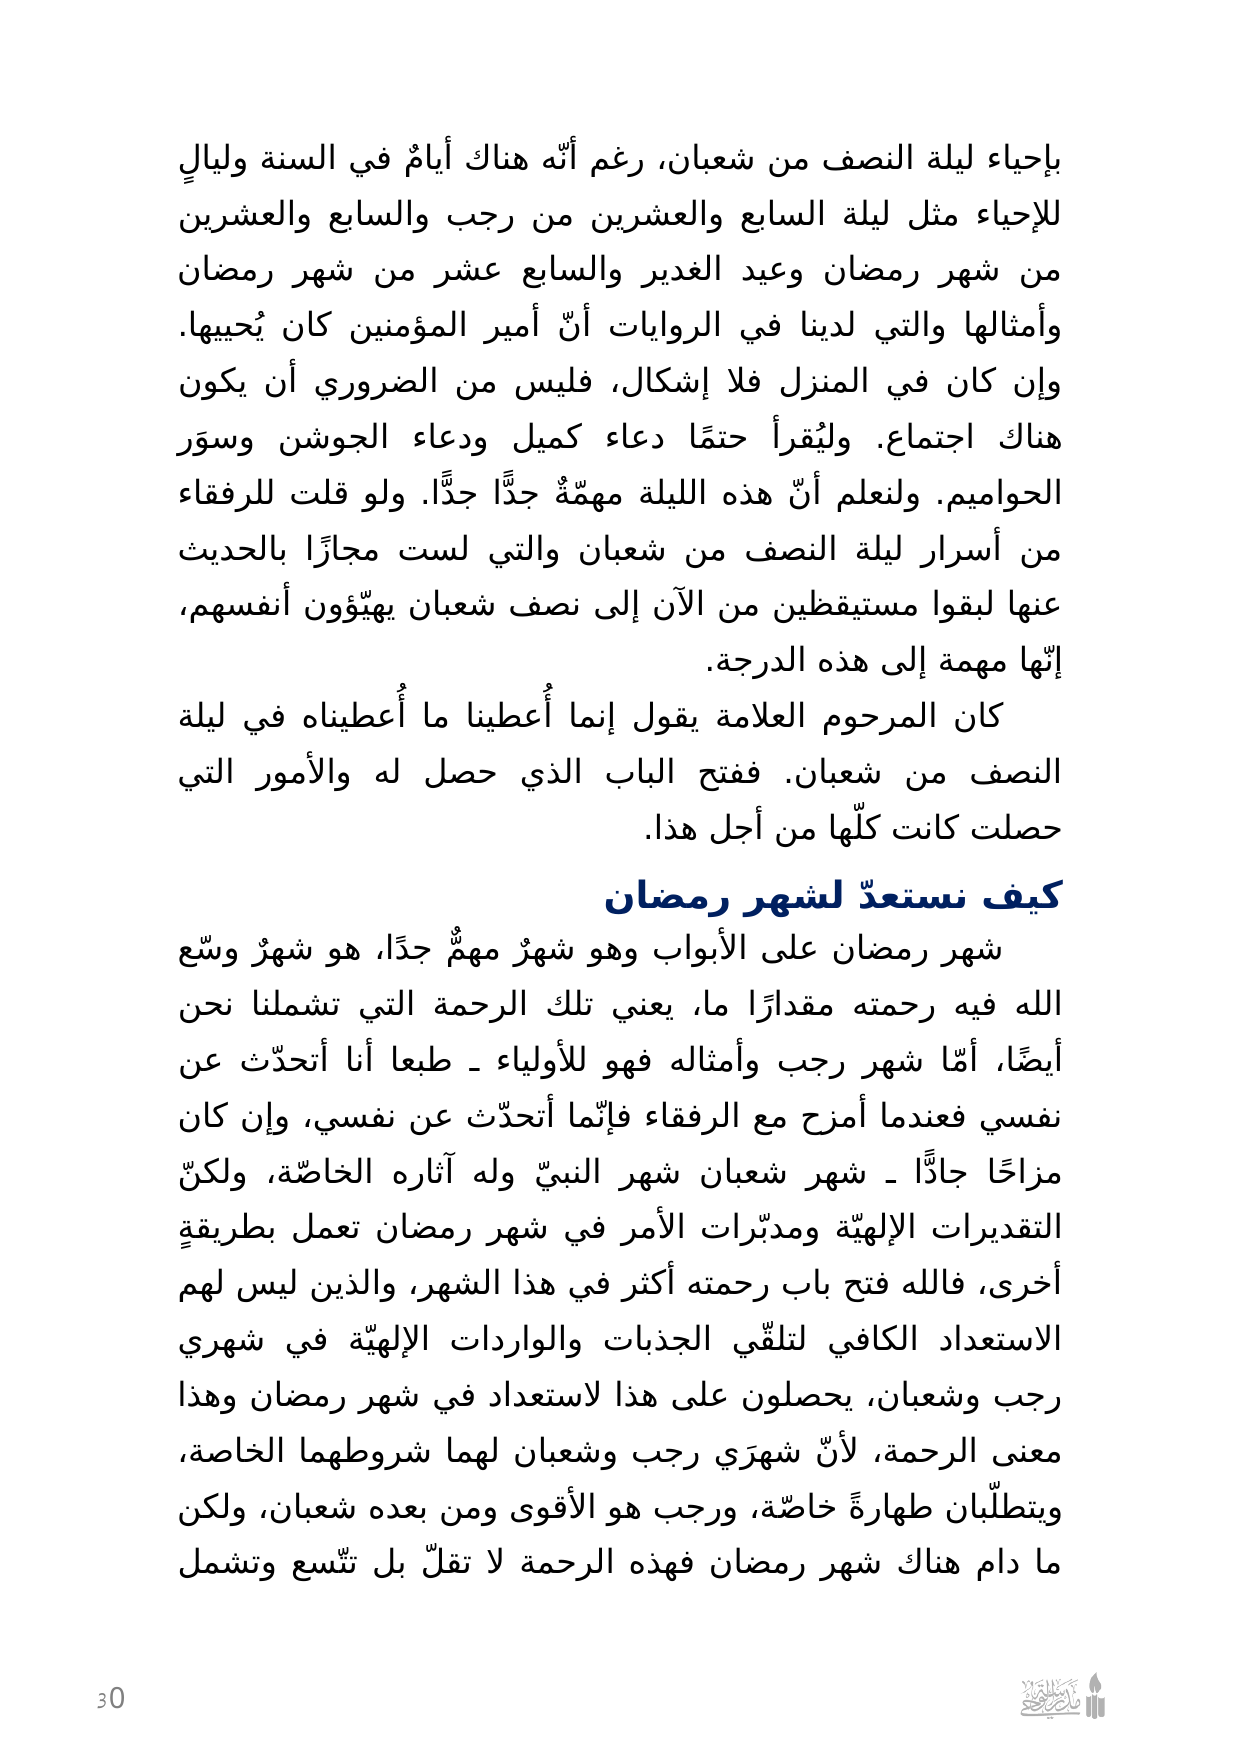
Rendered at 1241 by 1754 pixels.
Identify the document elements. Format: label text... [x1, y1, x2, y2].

text كان المرحوم العلامة يقول إنما أُعطينا ما أُعطيناه في ليلة النصف من شعبان. ففتح الباب الذي حصل له والأمور التي حصلت كانت كلّها من أجل هذا. [177, 694, 1063, 862]
picture [1020, 1672, 1105, 1719]
title كيف نستعدّ لشهر رمضان [177, 874, 1063, 918]
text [177, 136, 1063, 694]
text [177, 926, 1063, 1596]
